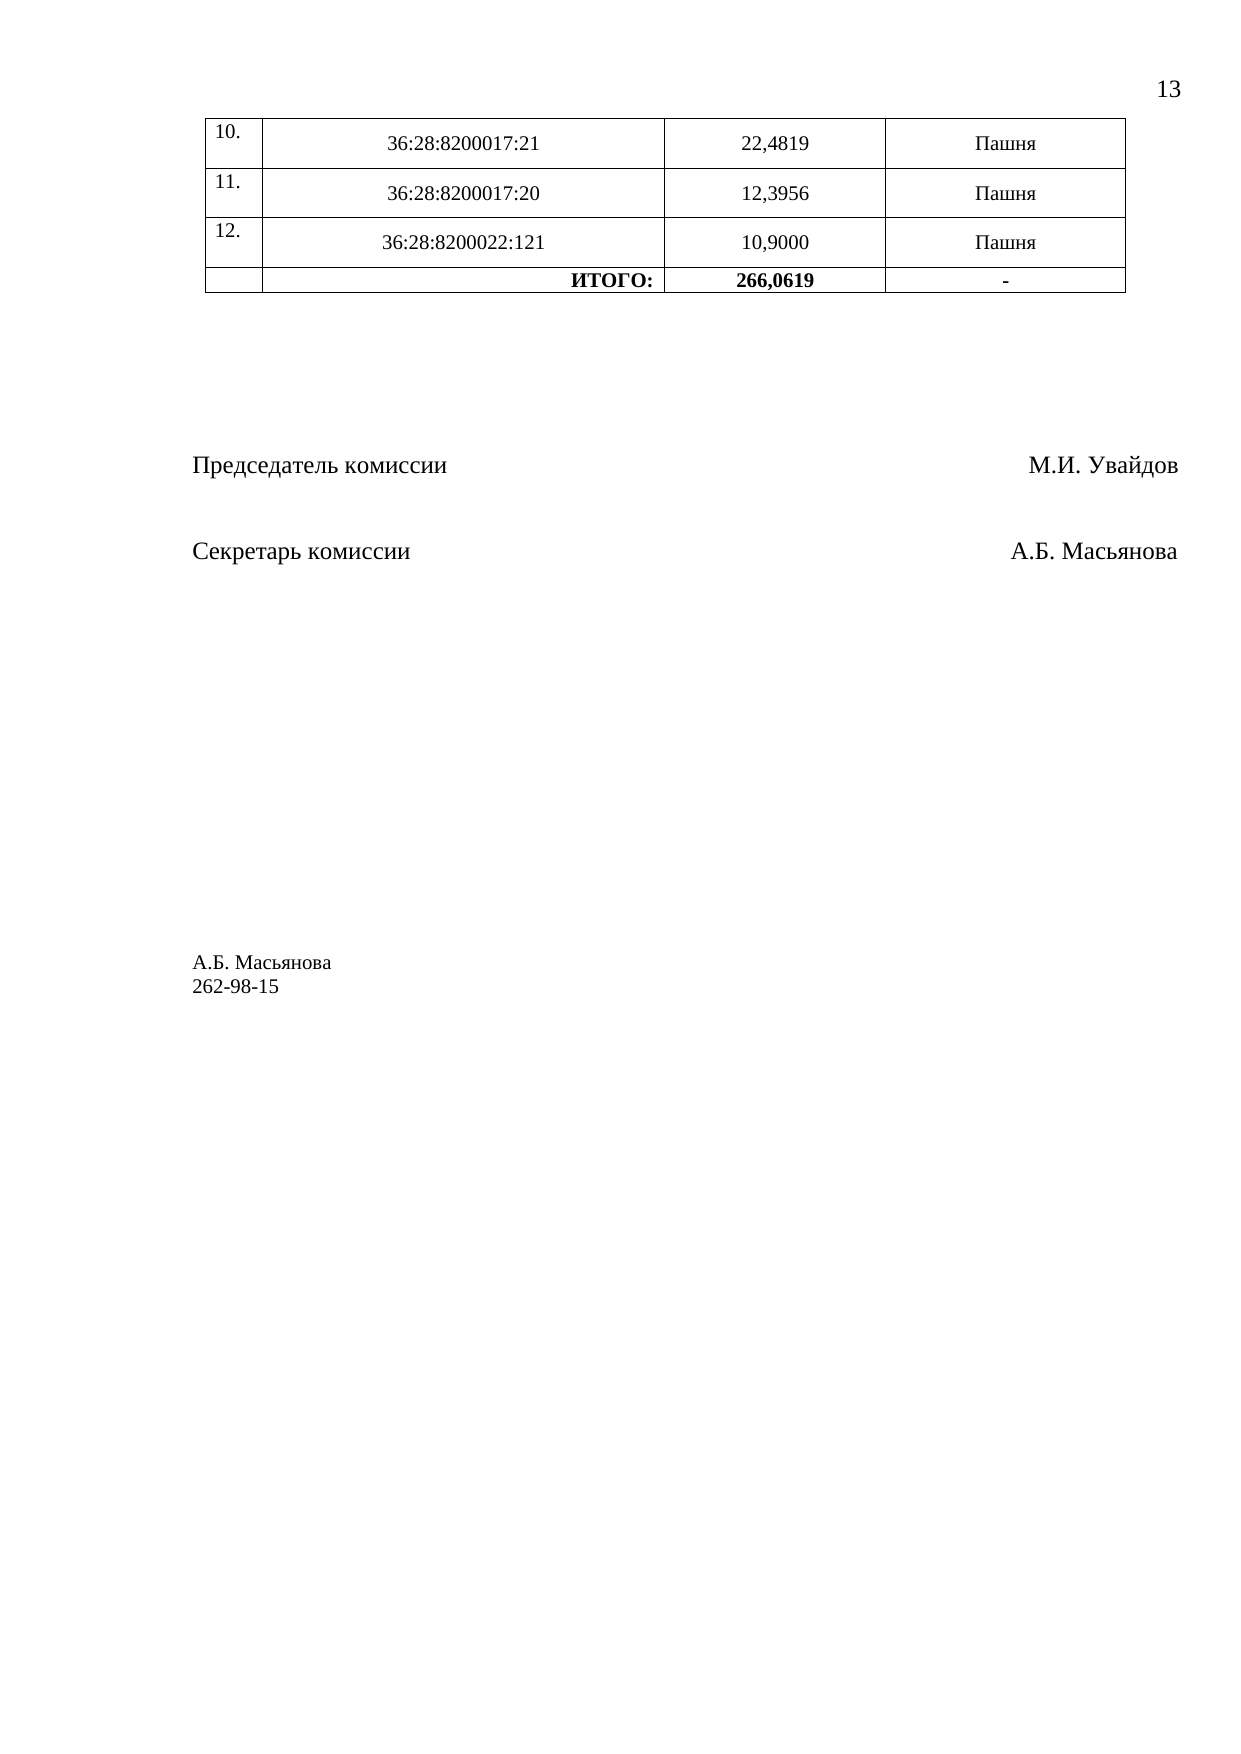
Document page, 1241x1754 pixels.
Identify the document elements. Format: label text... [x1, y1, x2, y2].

table_cell [206, 119, 262, 168]
table_cell Пашня [886, 169, 1125, 217]
text Секретарь комиссии А.Б. Масьянова [192, 536, 1181, 565]
table_cell ИТОГО: [263, 268, 664, 292]
text 262-98-15 [192, 974, 1181, 998]
text Председатель комиссии М.И. Увайдов [192, 450, 1181, 479]
table_cell [206, 169, 262, 217]
table_cell 36:28:8200017:20 [263, 169, 664, 217]
table_cell Пашня [886, 119, 1125, 168]
text А.Б. Масьянова [192, 950, 1181, 974]
table_cell 36:28:8200017:21 [263, 119, 664, 168]
table_cell Пашня [886, 218, 1125, 267]
table_cell [206, 218, 262, 267]
table_cell 266,0619 [665, 268, 885, 292]
table_cell - [886, 268, 1125, 292]
table_cell 22,4819 [665, 119, 885, 168]
table_cell 10,9000 [665, 218, 885, 267]
table_cell 12,3956 [665, 169, 885, 217]
table_cell 36:28:8200022:121 [263, 218, 664, 267]
table_cell [206, 268, 262, 292]
